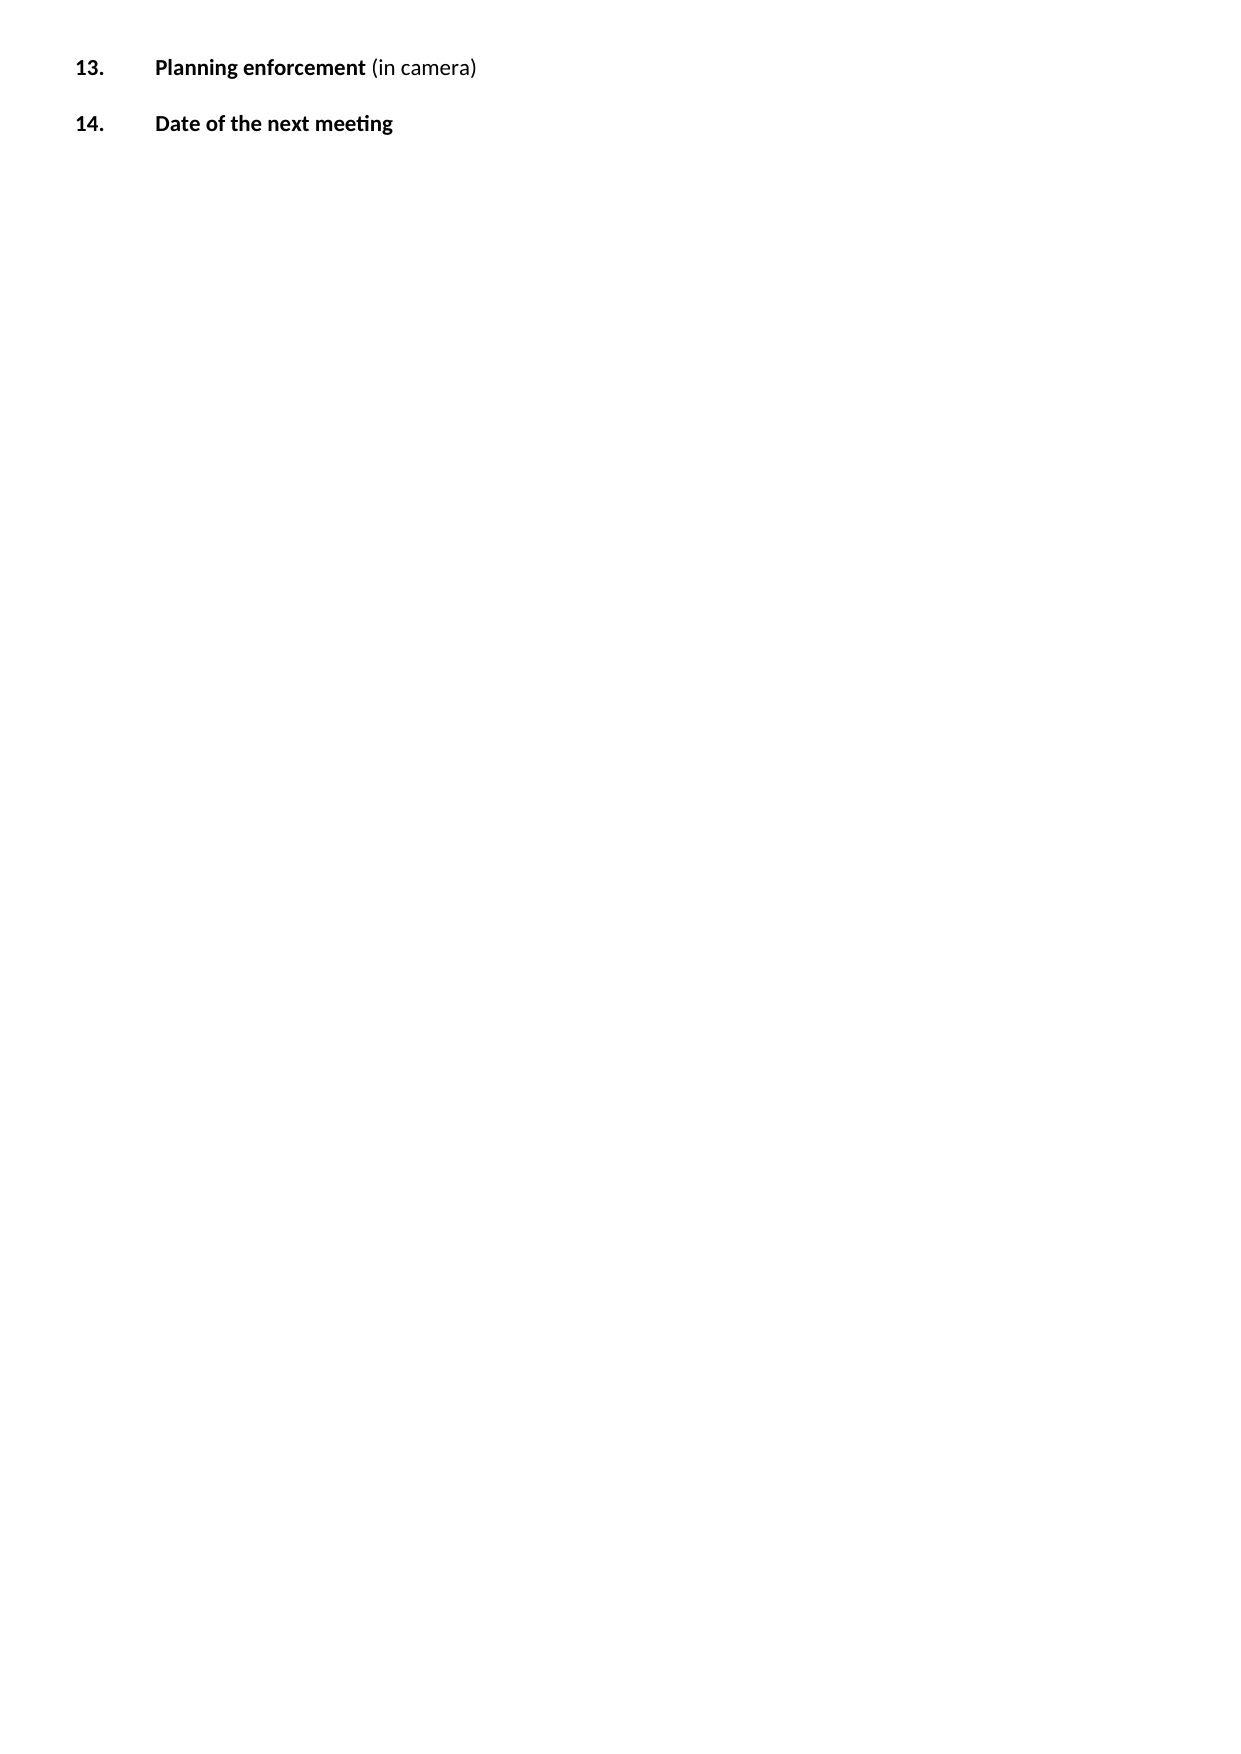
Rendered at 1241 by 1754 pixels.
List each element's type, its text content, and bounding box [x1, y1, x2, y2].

subtitle 14. Date of the next meeting [75, 109, 1165, 137]
subtitle 13. Planning enforcement (in camera) [75, 53, 1165, 81]
